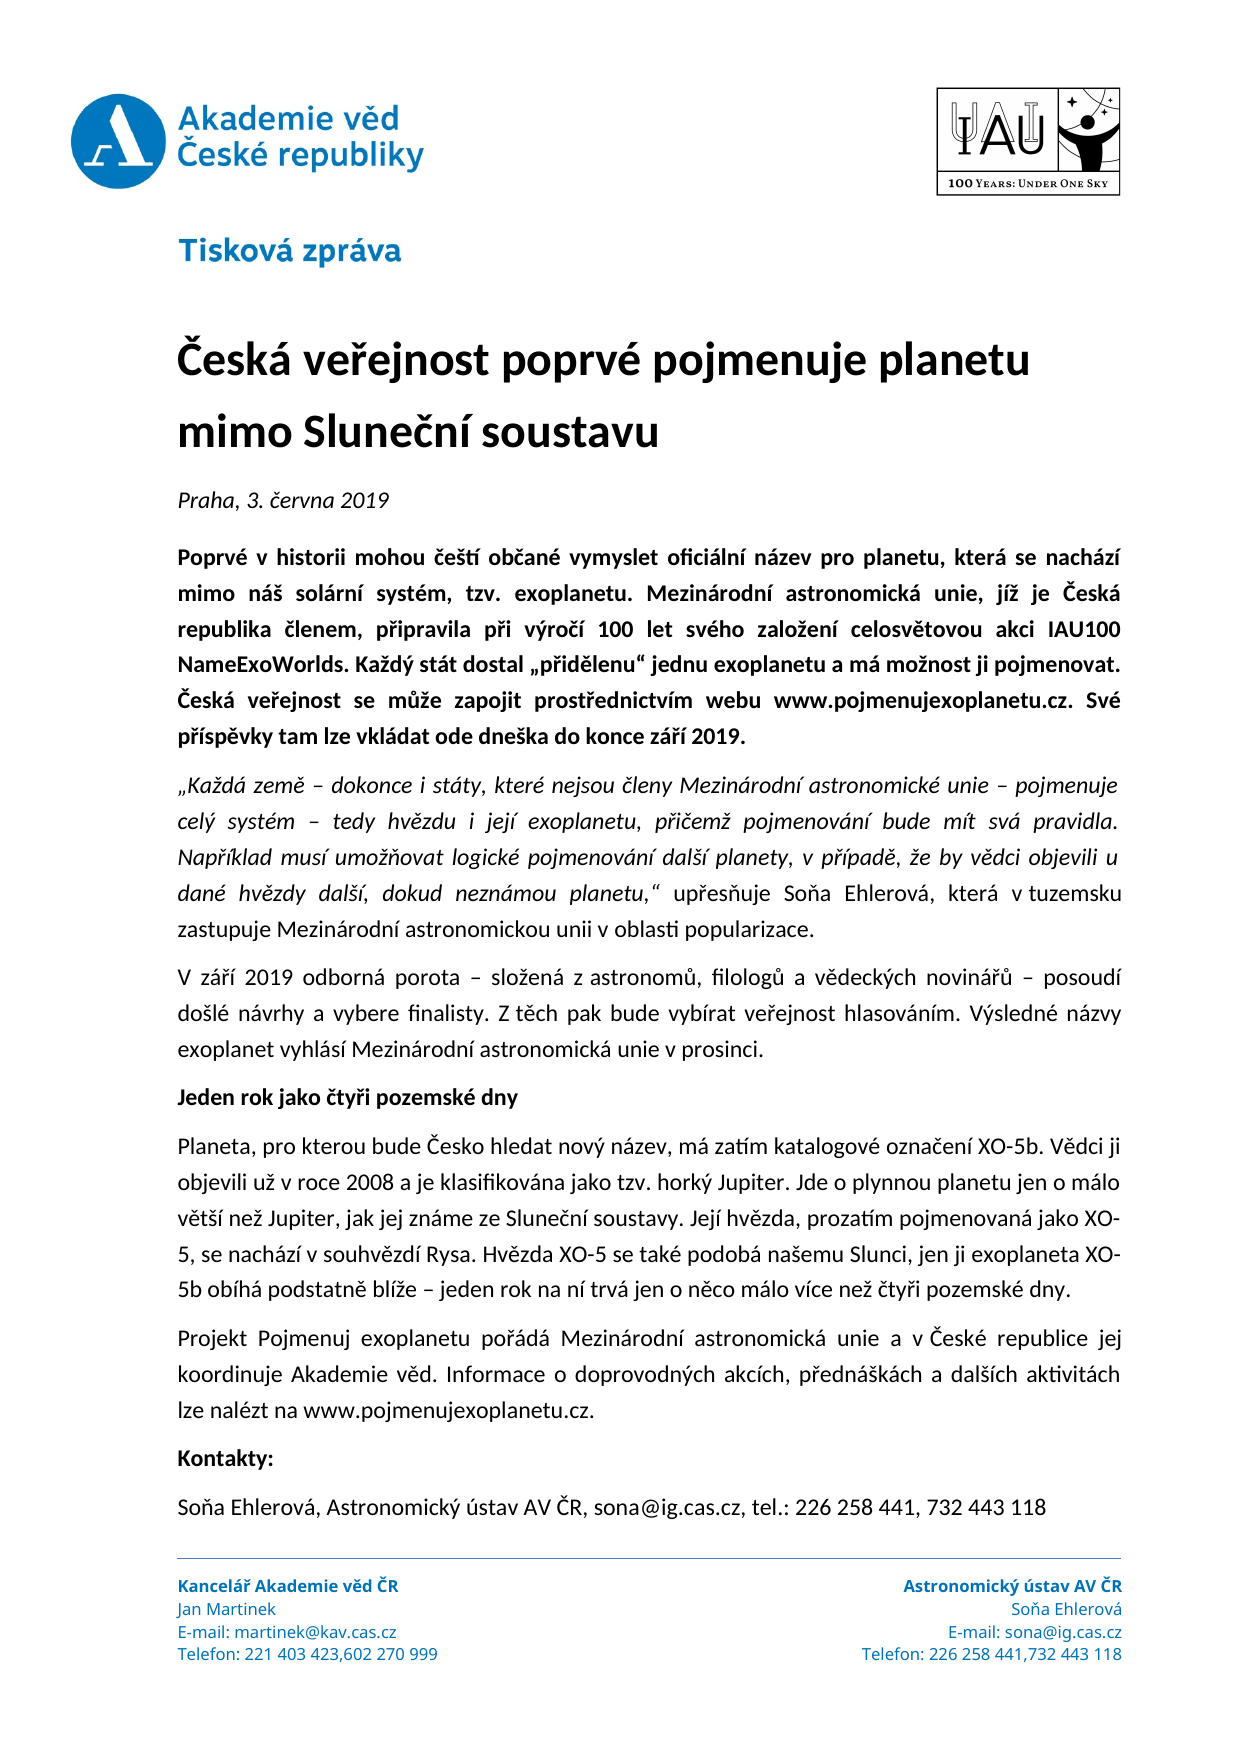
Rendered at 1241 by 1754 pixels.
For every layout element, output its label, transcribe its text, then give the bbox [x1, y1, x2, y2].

text „Každá země – dokonce i státy, které nejsou členy Mezinárodní astronomické unie – pojmenuje celý systém – tedy hvězdu i její exoplanetu, přičemž pojmenování bude mít svá pravidla. Například musí umožňovat logické pojmenování další planety, v případě, že by vědci objevili u dané hvězdy další, dokud neznámou planetu,“ upřesňuje Soňa Ehlerová, která v tuzemsku zastupuje Mezinárodní astronomickou unii v oblasti popularizace. [177, 770, 1122, 943]
text Poprvé v historii mohou čeští občané vymyslet oficiální název pro planetu, která se nachází mimo náš solární systém, tzv. exoplanetu. Mezinárodní astronomická unie, jíž je Česká republika členem, připravila při výročí 100 let svého založení celosvětovou akci IAU100 NameExoWorlds. Každý stát dostal „přidělenu“ jednu exoplanetu a má možnost ji pojmenovat. Česká veřejnost se může zapojit prostřednictvím webu www.pojmenujexoplanetu.cz. Své příspěvky tam lze vkládat ode dneška do konce září 2019. [177, 542, 1122, 751]
text Soňa Ehlerová, Astronomický ústav AV ČR, sona@ig.cas.cz, tel.: 226 258 441, 732 443 118 [177, 1492, 1122, 1521]
text V září 2019 odborná porota – složená z astronomů, filologů a vědeckých novinářů – posoudí došlé návrhy a vybere finalisty. Z těch pak bude vybírat veřejnost hlasováním. Výsledné názvy exoplanet vyhlásí Mezinárodní astronomická unie v prosinci. [177, 962, 1122, 1063]
text Projekt Pojmenuj exoplanetu pořádá Mezinárodní astronomická unie a v České republice jej koordinuje Akademie věd. Informace o doprovodných akcích, přednáškách a dalších aktivitách lze nalézt na www.pojmenujexoplanetu.cz. [177, 1323, 1122, 1424]
picture [0, 0, 1241, 329]
text Planeta, pro kterou bude Česko hledat nový název, má zatím katalogové označení XO-5b. Vědci ji objevili už v roce 2008 a je klasifikována jako tzv. horký Jupiter. Jde o plynnou planetu jen o málo větší než Jupiter, jak jej známe ze Sluneční soustavy. Její hvězda, prozatím pojmenovaná jako XO-5, se nachází v souhvězdí Rysa. Hvězda XO-5 se také podobá našemu Slunci, jen ji exoplaneta XO-5b obíhá podstatně blíže – jeden rok na ní trvá jen o něco málo více než čtyři pozemské dny. [177, 1131, 1122, 1304]
text Praha, 3. června 2019 [177, 485, 1122, 515]
text Česká veřejnost poprvé pojmenuje planetu mimo Sluneční soustavu [177, 329, 1122, 459]
text Kontakty: [177, 1443, 1122, 1473]
text Jeden rok jako čtyři pozemské dny [177, 1082, 1122, 1112]
